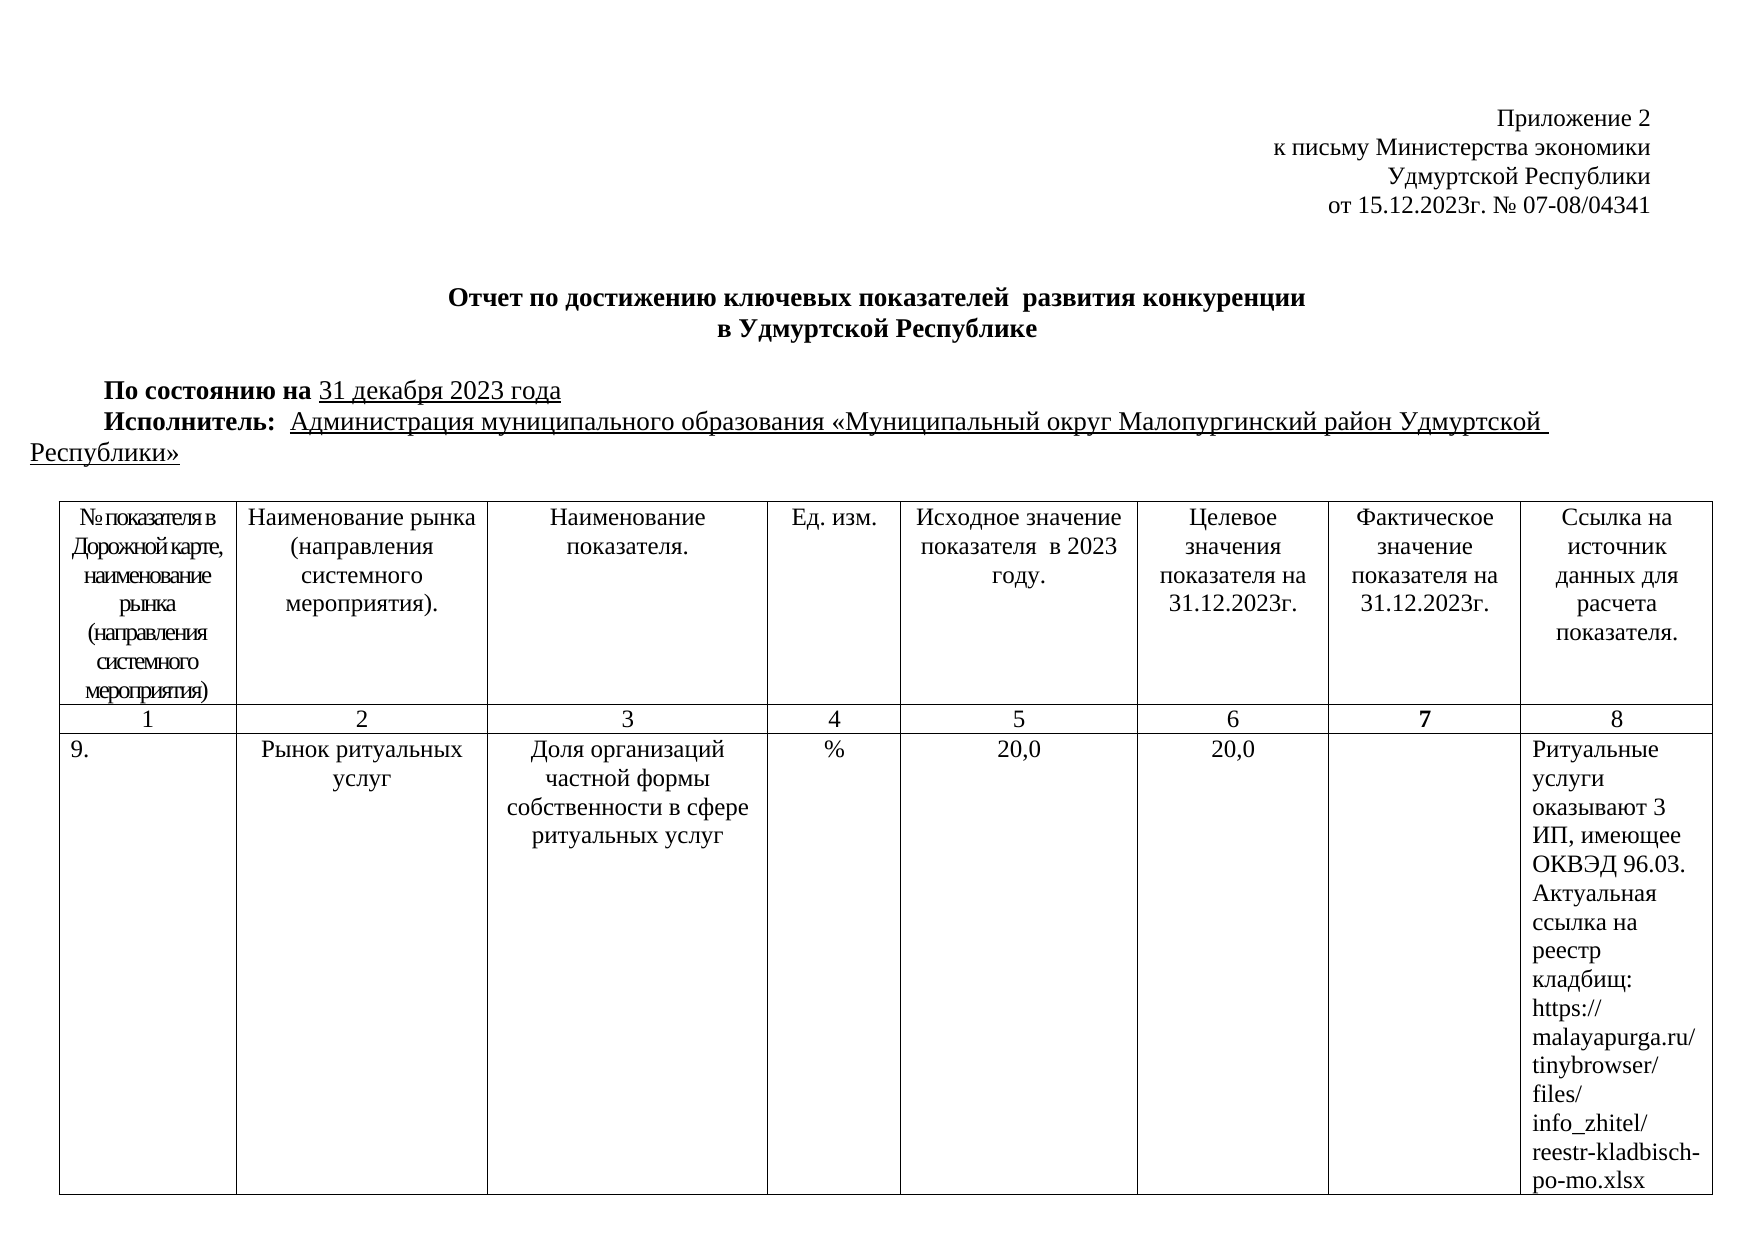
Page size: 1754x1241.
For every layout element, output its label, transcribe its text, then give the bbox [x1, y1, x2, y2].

table_cell 2 [237, 705, 487, 733]
text от 15.12.2023г. № 07-08/04341 [29, 190, 1651, 218]
table_header Ед. изм. [768, 502, 900, 703]
table_cell 8 [1521, 705, 1712, 733]
table_cell Доля организаций частной формы собственности в сфере ритуальных услуг [488, 734, 767, 1194]
table_cell 3 [488, 705, 767, 733]
table_cell 5 [901, 705, 1137, 733]
table_header Целевое значения показателя на 31.12.2023г. [1138, 502, 1328, 703]
table_cell % [768, 734, 900, 1194]
table_cell 1 [60, 705, 236, 733]
text Удмуртской Республики [29, 161, 1651, 190]
table_header № показателя в Дорожной карте, наименование рынка (направления системного мероприятия) [60, 502, 236, 703]
text Отчет по достижению ключевых показателей развития конкуренции [29, 281, 1651, 312]
table_header Наименование рынка (направления системного мероприятия). [237, 502, 487, 703]
table_header Исходное значение показателя в 2023 году. [901, 502, 1137, 703]
table_cell 7 [1329, 705, 1520, 733]
text Исполнитель: Администрация муниципального образования «Муниципальный округ Малопургинский район Удмуртской Республики» [29, 405, 1651, 468]
table_cell Ритуальные услуги оказывают 3 ИП, имеющее ОКВЭД 96.03. Актуальная ссылка на реестр кладбищ: https://malayapurga.ru/tinybrowser/files/info_zhitel/reestr-kladbisch-po-mo.xlsx [1521, 734, 1712, 1194]
text в Удмуртской Республике [29, 312, 1651, 343]
table_cell 6 [1138, 705, 1328, 733]
table_cell 9. [60, 734, 236, 1194]
table_header Фактическое значение показателя на 31.12.2023г. [1329, 502, 1520, 703]
table_cell 20,0 [1138, 734, 1328, 1194]
table_cell Рынок ритуальных услуг [237, 734, 487, 1194]
table_header Ссылка на источник данных для расчета показателя. [1521, 502, 1712, 703]
text По состоянию на 31 декабря 2023 года [29, 374, 1651, 405]
text Приложение 2 [29, 103, 1651, 132]
table_cell [1329, 734, 1520, 1194]
table_header Наименование показателя. [488, 502, 767, 703]
table_cell 20,0 [901, 734, 1137, 1194]
text к письму Министерства экономики [29, 132, 1651, 161]
table_cell 4 [768, 705, 900, 733]
